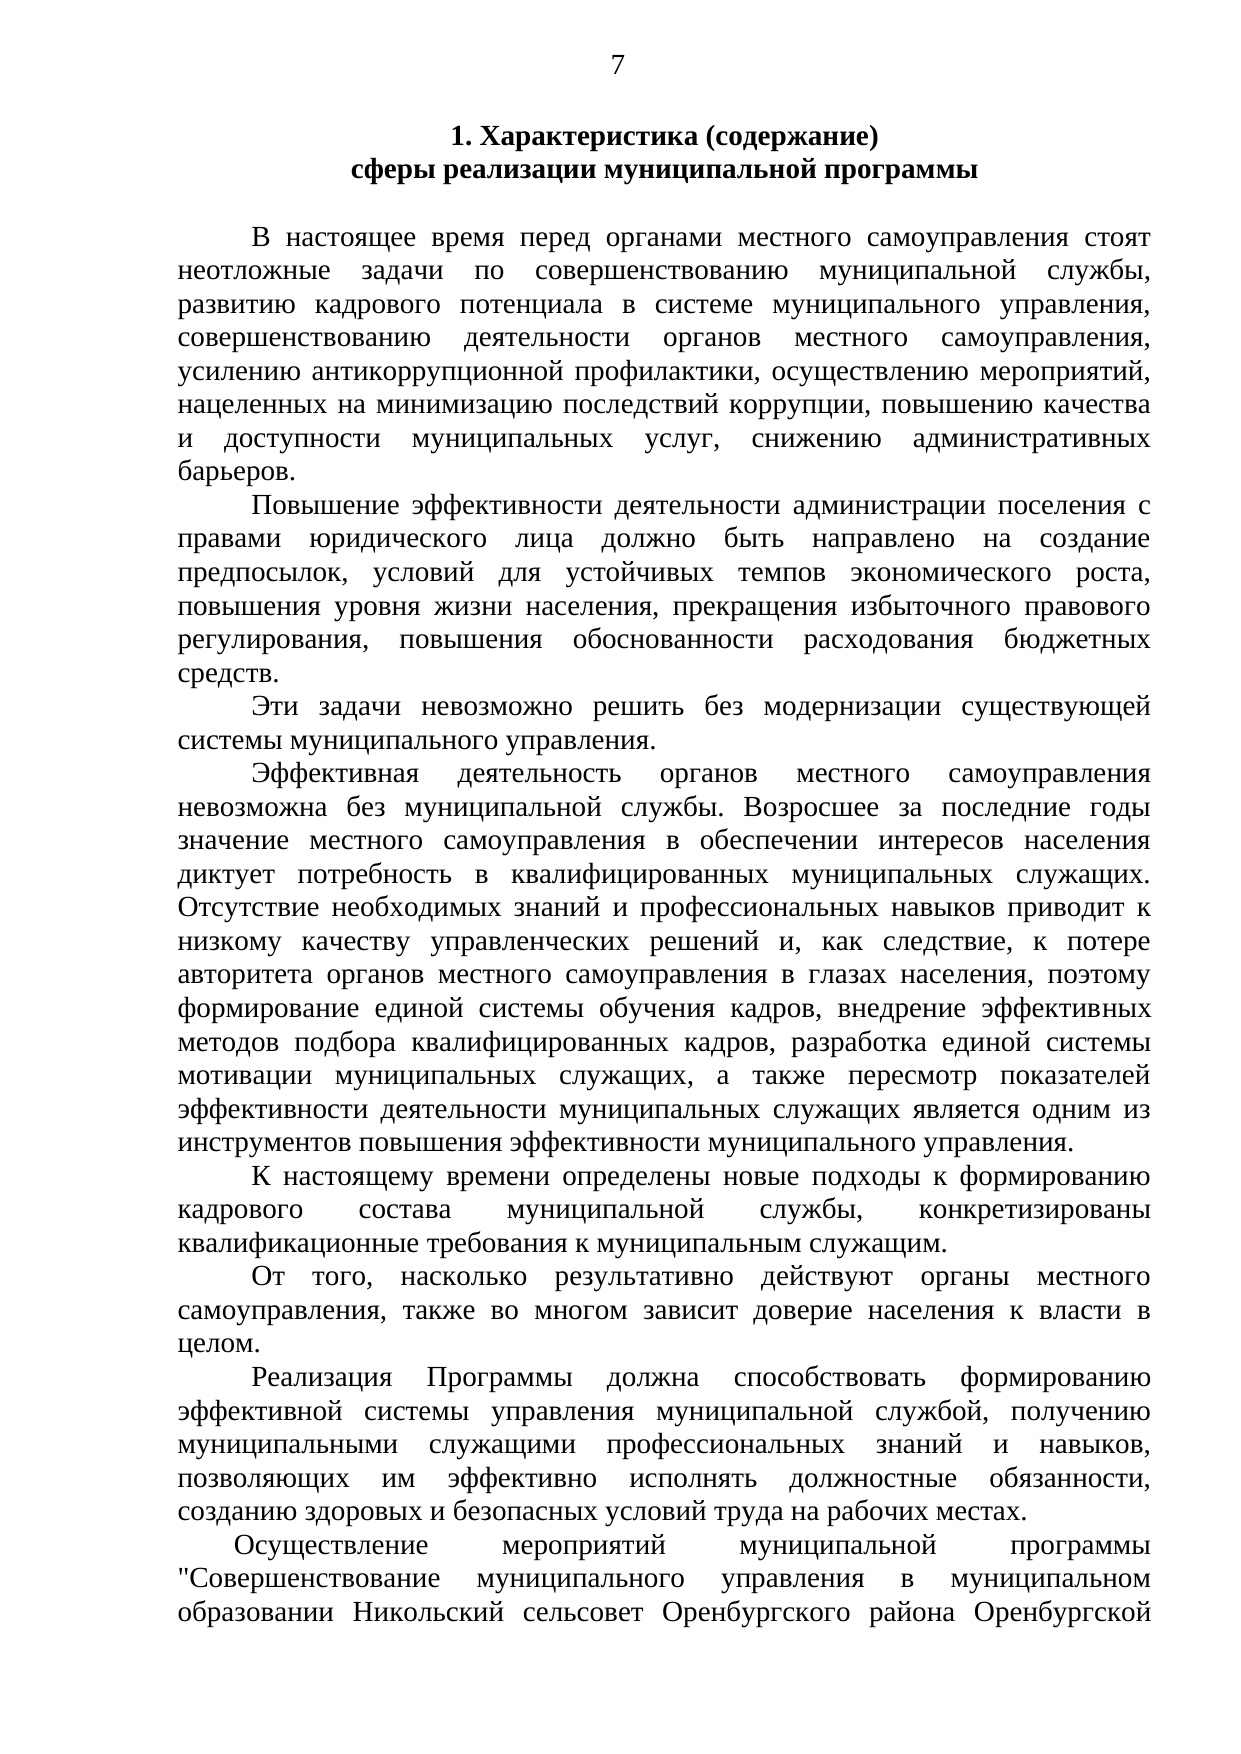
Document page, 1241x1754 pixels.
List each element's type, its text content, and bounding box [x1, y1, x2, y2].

text Реализация Программы должна способствовать формированию эффективной системы управления муниципальной службой, получению муниципальными служащими профессиональных знаний и навыков, позволяющих им эффективно исполнять должностные обязанности, созданию здоровых и безопасных условий труда на рабочих местах. [177, 1359, 1152, 1527]
text 1. Характеристика (содержание) [177, 118, 1152, 152]
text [177, 1527, 1152, 1627]
text От того, насколько результативно действуют органы местного самоуправления, также во многом зависит доверие населения к власти в целом. [177, 1258, 1152, 1359]
text Эти задачи невозможно решить без модернизации существующей системы муниципального управления. [177, 688, 1152, 755]
text сферы реализации муниципальной программы [177, 152, 1152, 185]
text В настоящее время перед органами местного самоуправления стоят неотложные задачи по совершенствованию муниципальной службы, развитию кадрового потенциала в системе муниципального управления, совершенствованию деятельности органов местного самоуправления, усилению антикоррупционной профилактики, осуществлению мероприятий, нацеленных на минимизацию последствий коррупции, повышению качества и доступности муниципальных услуг, снижению административных барьеров. [177, 219, 1152, 487]
text К настоящему времени определены новые подходы к формированию кадрового состава муниципальной службы, конкретизированы квалификационные требования к муниципальным служащим. [177, 1158, 1152, 1258]
text Повышение эффективности деятельности администрации поселения с правами юридического лица должно быть направлено на создание предпосылок, условий для устойчивых темпов экономического роста, повышения уровня жизни населения, прекращения избыточного правового регулирования, повышения обоснованности расходования бюджетных средств. [177, 487, 1152, 688]
text Эффективная деятельность органов местного самоуправления невозможна без муниципальной службы. Возросшее за последние годы значение местного самоуправления в обеспечении интересов населения диктует потребность в квалифицированных муниципальных служащих. Отсутствие необходимых знаний и профессиональных навыков приводит к низкому качеству управленческих решений и, как следствие, к потере авторитета органов местного самоуправления в глазах населения, поэтому формирование единой системы обучения кадров, внедрение эффективных методов подбора квалифицированных кадров, разработка единой системы мотивации муниципальных служащих, а также пересмотр показателей эффективности деятельности муниципальных служащих является одним из инструментов повышения эффективности муниципального управления. [177, 755, 1152, 1158]
